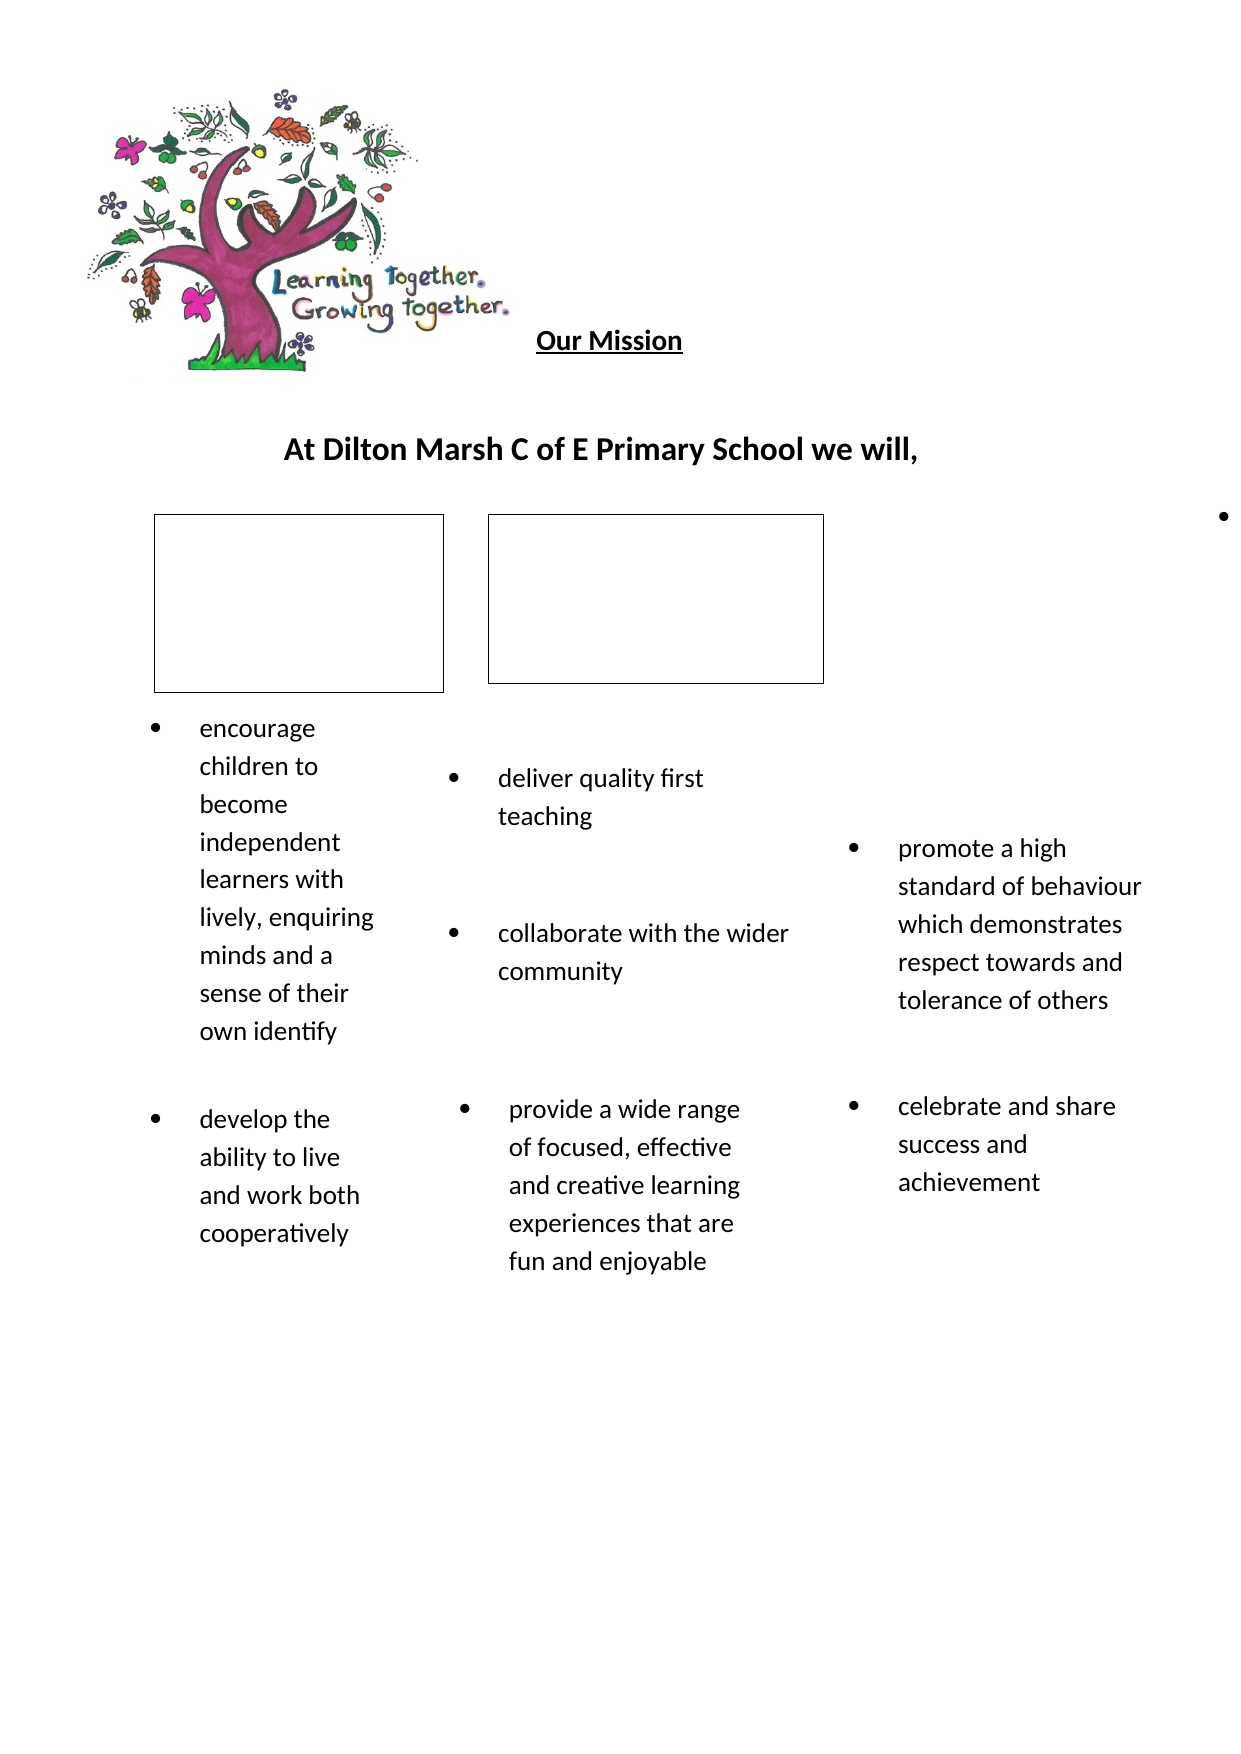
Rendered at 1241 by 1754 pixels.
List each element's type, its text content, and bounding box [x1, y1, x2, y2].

picture [75, 75, 518, 396]
text Our Mission [518, 322, 1165, 358]
